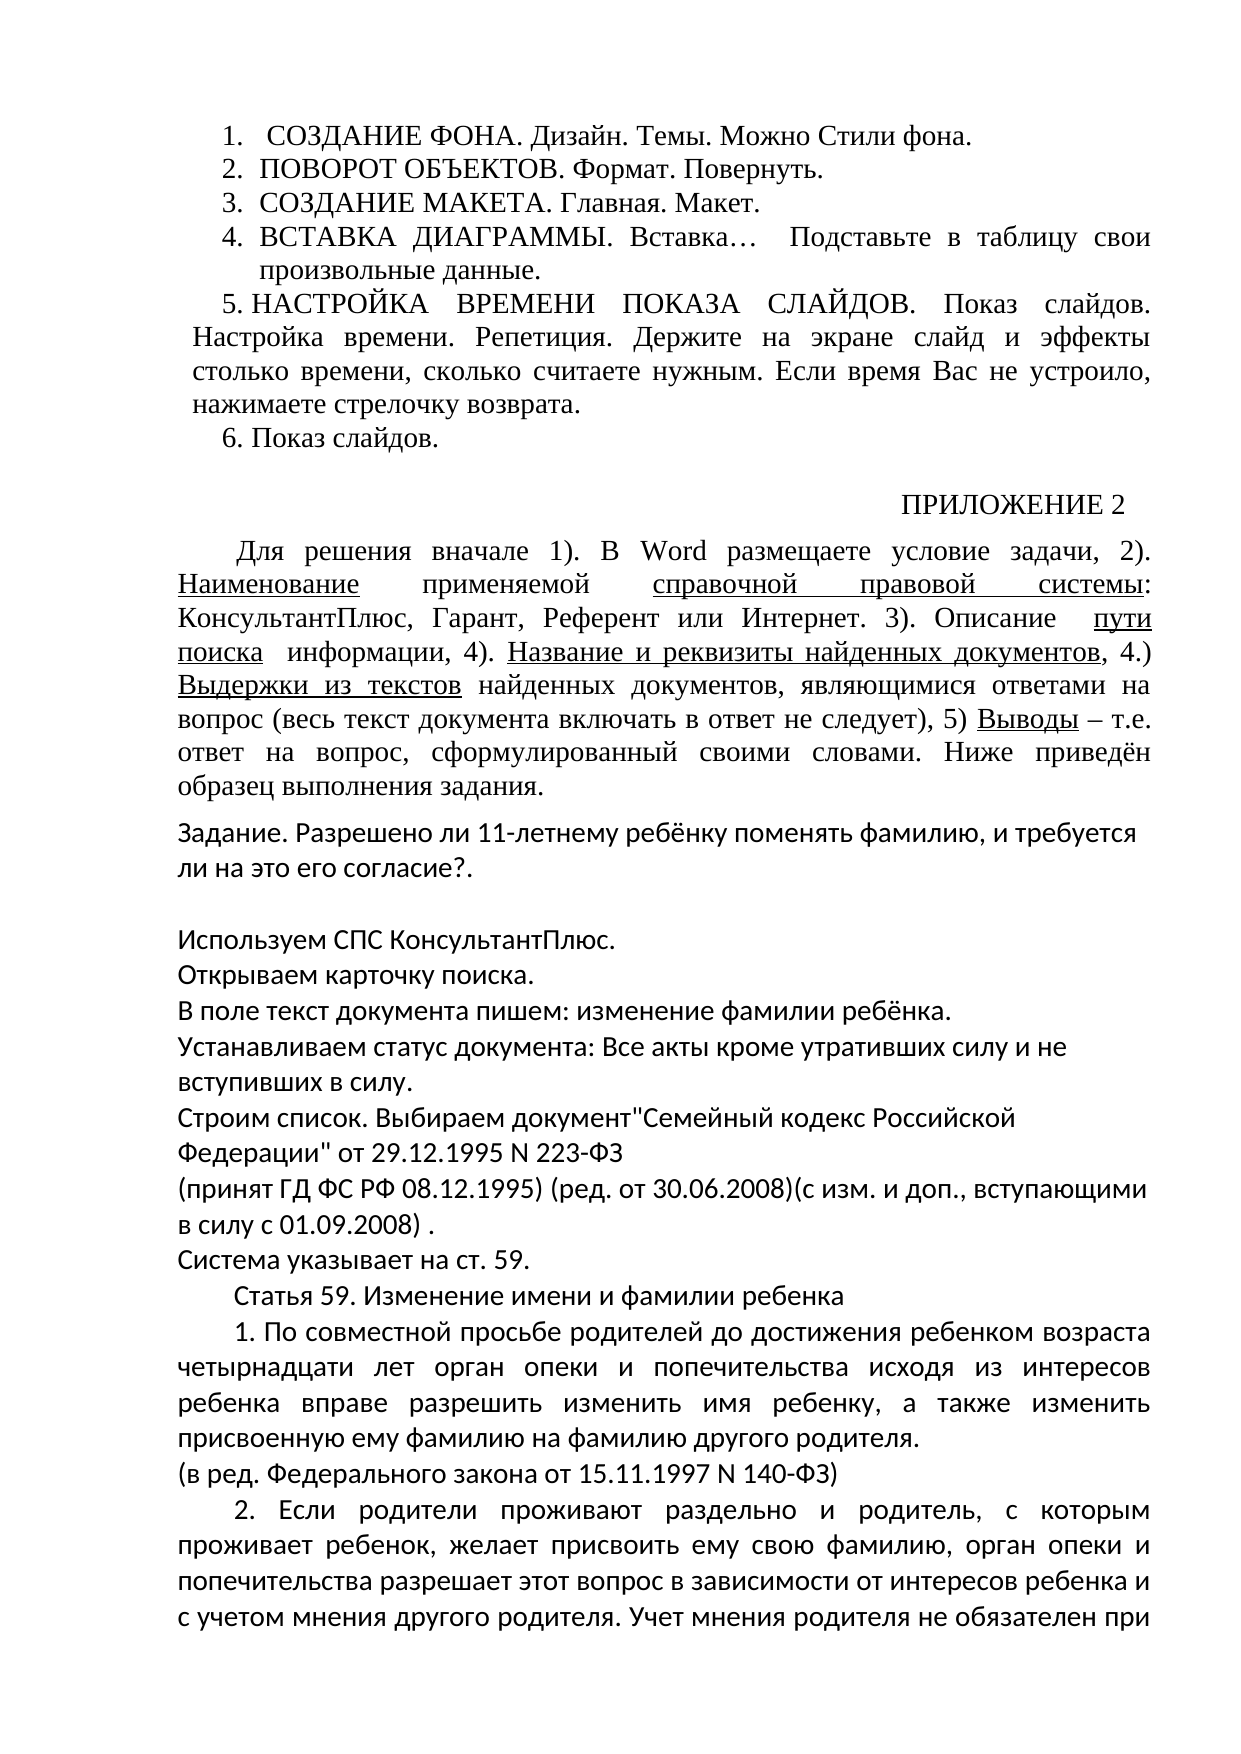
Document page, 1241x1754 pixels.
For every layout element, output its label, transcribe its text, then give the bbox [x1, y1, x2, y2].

text (в ред. Федерального закона от 15.11.1997 N 140-ФЗ) [177, 1455, 1152, 1491]
list Показ слайдов. [192, 420, 1152, 453]
list СОЗДАНИЕ ФОНА. Дизайн. Темы. Можно Стили фона. [222, 118, 1152, 152]
list НАСТРОЙКА ВРЕМЕНИ ПОКАЗА СЛАЙДОВ. Показ слайдов. Настройка времени. Репетиция. Держите на экране слайд и эффекты столько времени, сколько считаете нужным. Если время Вас не устроило, нажимаете стрелочку возврата. [192, 286, 1152, 420]
list СОЗДАНИЕ МАКЕТА. Главная. Макет. [222, 185, 1152, 219]
text Устанавливаем статус документа: Все акты кроме утративших силу и не вступивших в силу. [177, 1028, 1152, 1099]
list ВСТАВКА ДИАГРАММЫ. Вставка… Подставьте в таблицу свои произвольные данные. [222, 219, 1152, 286]
text 1. По совместной просьбе родителей до достижения ребенком возраста четырнадцати лет орган опеки и попечительства исходя из интересов ребенка вправе разрешить изменить имя ребенку, а также изменить присвоенную ему фамилию на фамилию другого родителя. [177, 1313, 1152, 1455]
text Используем СПС КонсультантПлюс. [177, 921, 1152, 956]
text Открываем карточку поиска. [177, 956, 1152, 992]
list ПОВОРОТ ОБЪЕКТОВ. Формат. Повернуть. [222, 152, 1152, 185]
text Система указывает на ст. 59. [177, 1241, 1152, 1277]
text Строим список. Выбираем документ"Семейный кодекс Российской Федерации" от 29.12.1995 N 223-ФЗ (принят ГД ФС РФ 08.12.1995) (ред. от 30.06.2008)(с изм. и доп., вступающими в силу с 01.09.2008) . [177, 1099, 1152, 1241]
text В поле текст документа пишем: изменение фамилии ребёнка. [177, 992, 1152, 1028]
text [177, 1491, 1152, 1633]
text ПРИЛОЖЕНИЕ 2 [177, 487, 1152, 521]
text Для решения вначале 1). В Word размещаете условие задачи, 2). Наименование применяемой справочной правовой системы: КонсультантПлюс, Гарант, Референт или Интернет. 3). Описание пути поиска информации, 4). Название и реквизиты найденных документов, 4.) Выдержки из текстов найденных документов, являющимися ответами на вопрос (весь текст документа включать в ответ не следует), 5) Выводы – т.е. ответ на вопрос, сформулированный своими словами. Ниже приведён образец выполнения задания. [177, 533, 1152, 801]
text Задание. Разрешено ли 11-летнему ребёнку поменять фамилию, и требуется ли на это его согласие?. [177, 814, 1152, 885]
text Статья 59. Изменение имени и фамилии ребенка [177, 1277, 1152, 1313]
